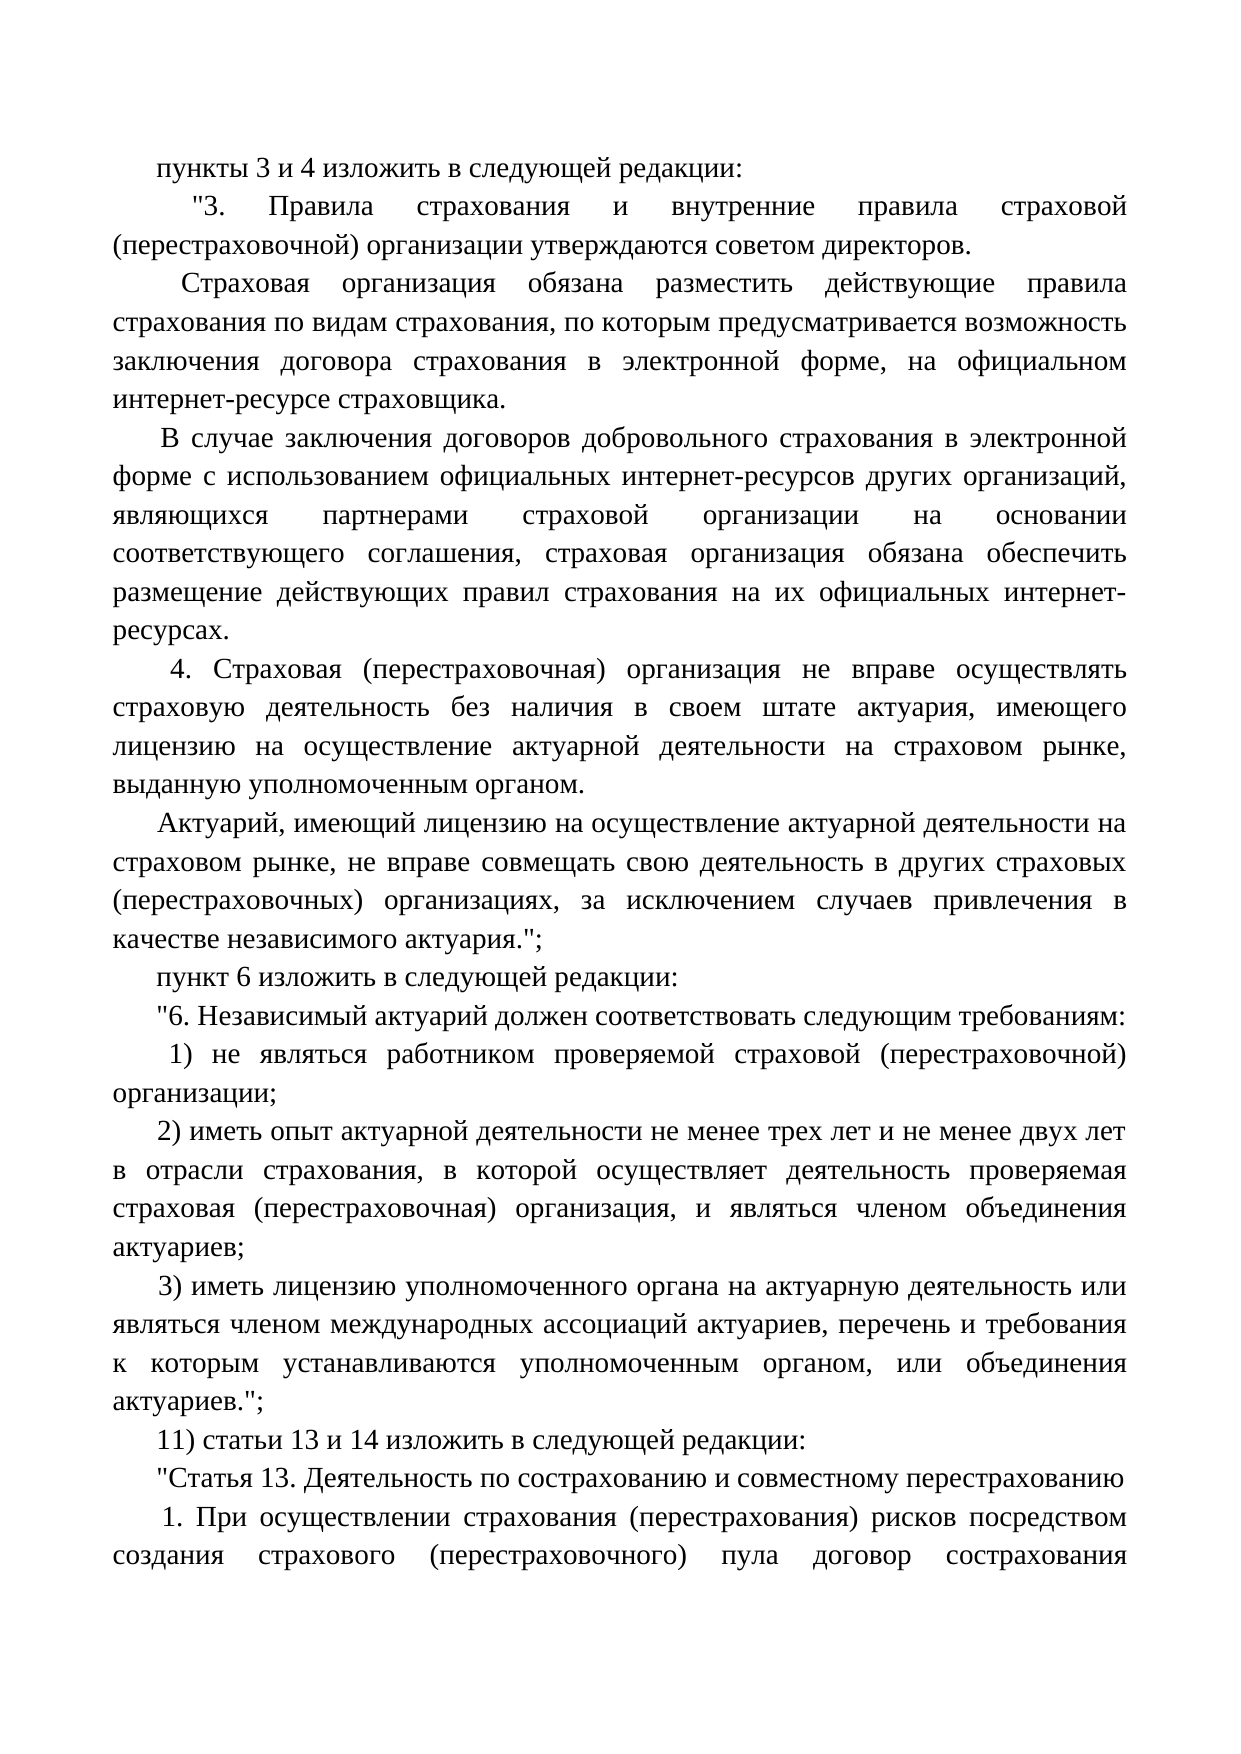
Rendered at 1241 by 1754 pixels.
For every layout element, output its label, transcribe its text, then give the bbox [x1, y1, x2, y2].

text 4. Страховая (перестраховочная) организация не вправе осуществлять страховую деятельность без наличия в своем штате актуария, имеющего лицензию на осуществление актуарной деятельности на страховом рынке, выданную уполномоченным органом. [112, 651, 1128, 800]
text 3) иметь лицензию уполномоченного органа на актуарную деятельность или являться членом международных ассоциаций актуариев, перечень и требования к которым устанавливаются уполномоченным органом, или объединения актуариев."; [112, 1268, 1128, 1417]
text "Статья 13. Деятельность по сострахованию и совместному перестрахованию [112, 1460, 1128, 1494]
text 2) иметь опыт актуарной деятельности не менее трех лет и не менее двух лет в отрасли страхования, в которой осуществляет деятельность проверяемая страховая (перестраховочная) организация, и являться членом объединения актуариев; [112, 1113, 1128, 1263]
text пункты 3 и 4 изложить в следующей редакции: [112, 150, 1128, 183]
text Актуарий, имеющий лицензию на осуществление актуарной деятельности на страховом рынке, не вправе совмещать свою деятельность в других страховых (перестраховочных) организациях, за исключением случаев привлечения в качестве независимого актуария."; [112, 805, 1128, 954]
text пункт 6 изложить в следующей редакции: [112, 959, 1128, 993]
text В случае заключения договоров добровольного страхования в электронной форме с использованием официальных интернет-ресурсов других организаций, являющихся партнерами страховой организации на основании соответствующего соглашения, страховая организация обязана обеспечить размещение действующих правил страхования на их официальных интернет-ресурсах. [112, 420, 1128, 646]
text Страховая организация обязана разместить действующие правила страхования по видам страхования, по которым предусматривается возможность заключения договора страхования в электронной форме, на официальном интернет-ресурсе страховщика. [112, 266, 1128, 415]
text 1) не являться работником проверяемой страховой (перестраховочной) организации; [112, 1036, 1128, 1108]
text 11) статьи 13 и 14 изложить в следующей редакции: [112, 1422, 1128, 1455]
text "6. Независимый актуарий должен соответствовать следующим требованиям: [112, 998, 1128, 1031]
text "3. Правила страхования и внутренние правила страховой (перестраховочной) организации утверждаются советом директоров. [112, 188, 1128, 261]
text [112, 1499, 1128, 1571]
